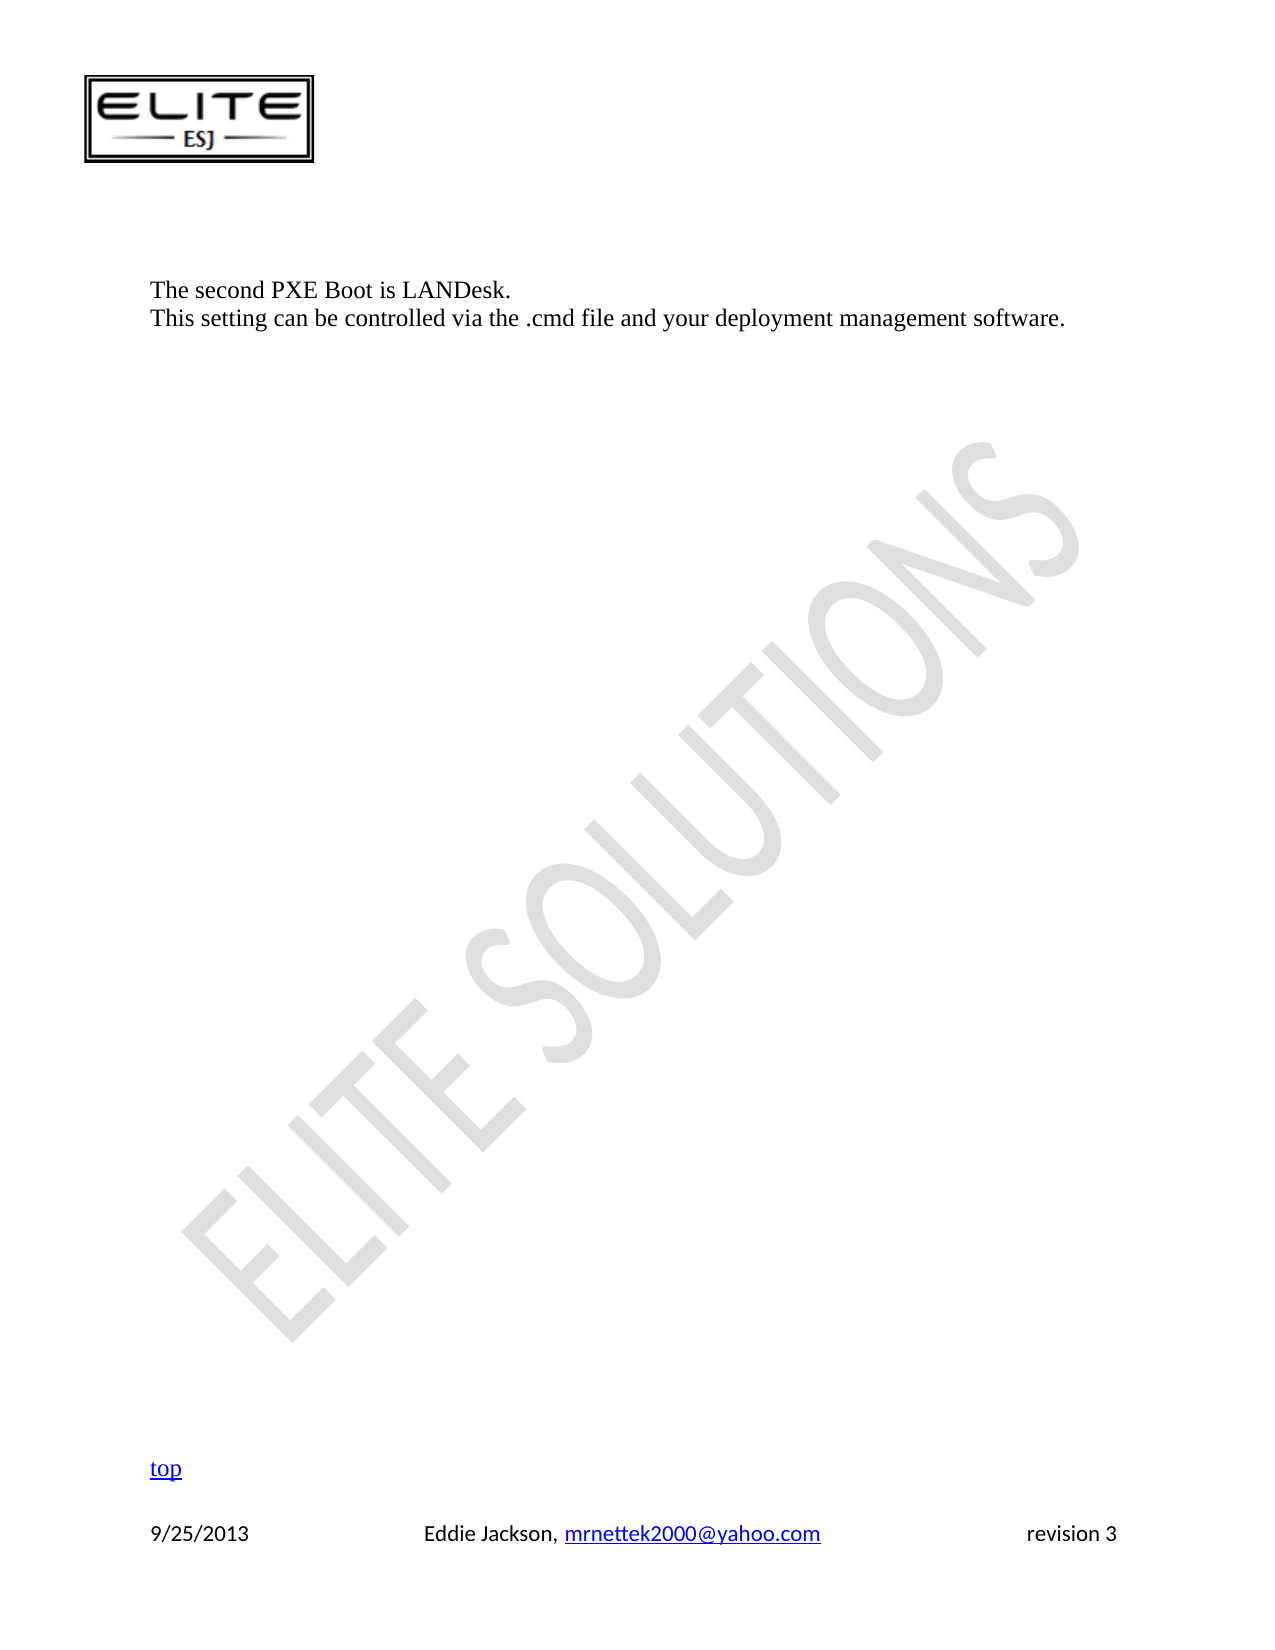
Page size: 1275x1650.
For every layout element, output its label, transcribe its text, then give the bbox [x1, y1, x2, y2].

text top The second PXE Boot is LANDesk. This setting can be controlled via the .cmd file and your deployment management software. top [150, 275, 1125, 1482]
picture [84, 75, 315, 163]
